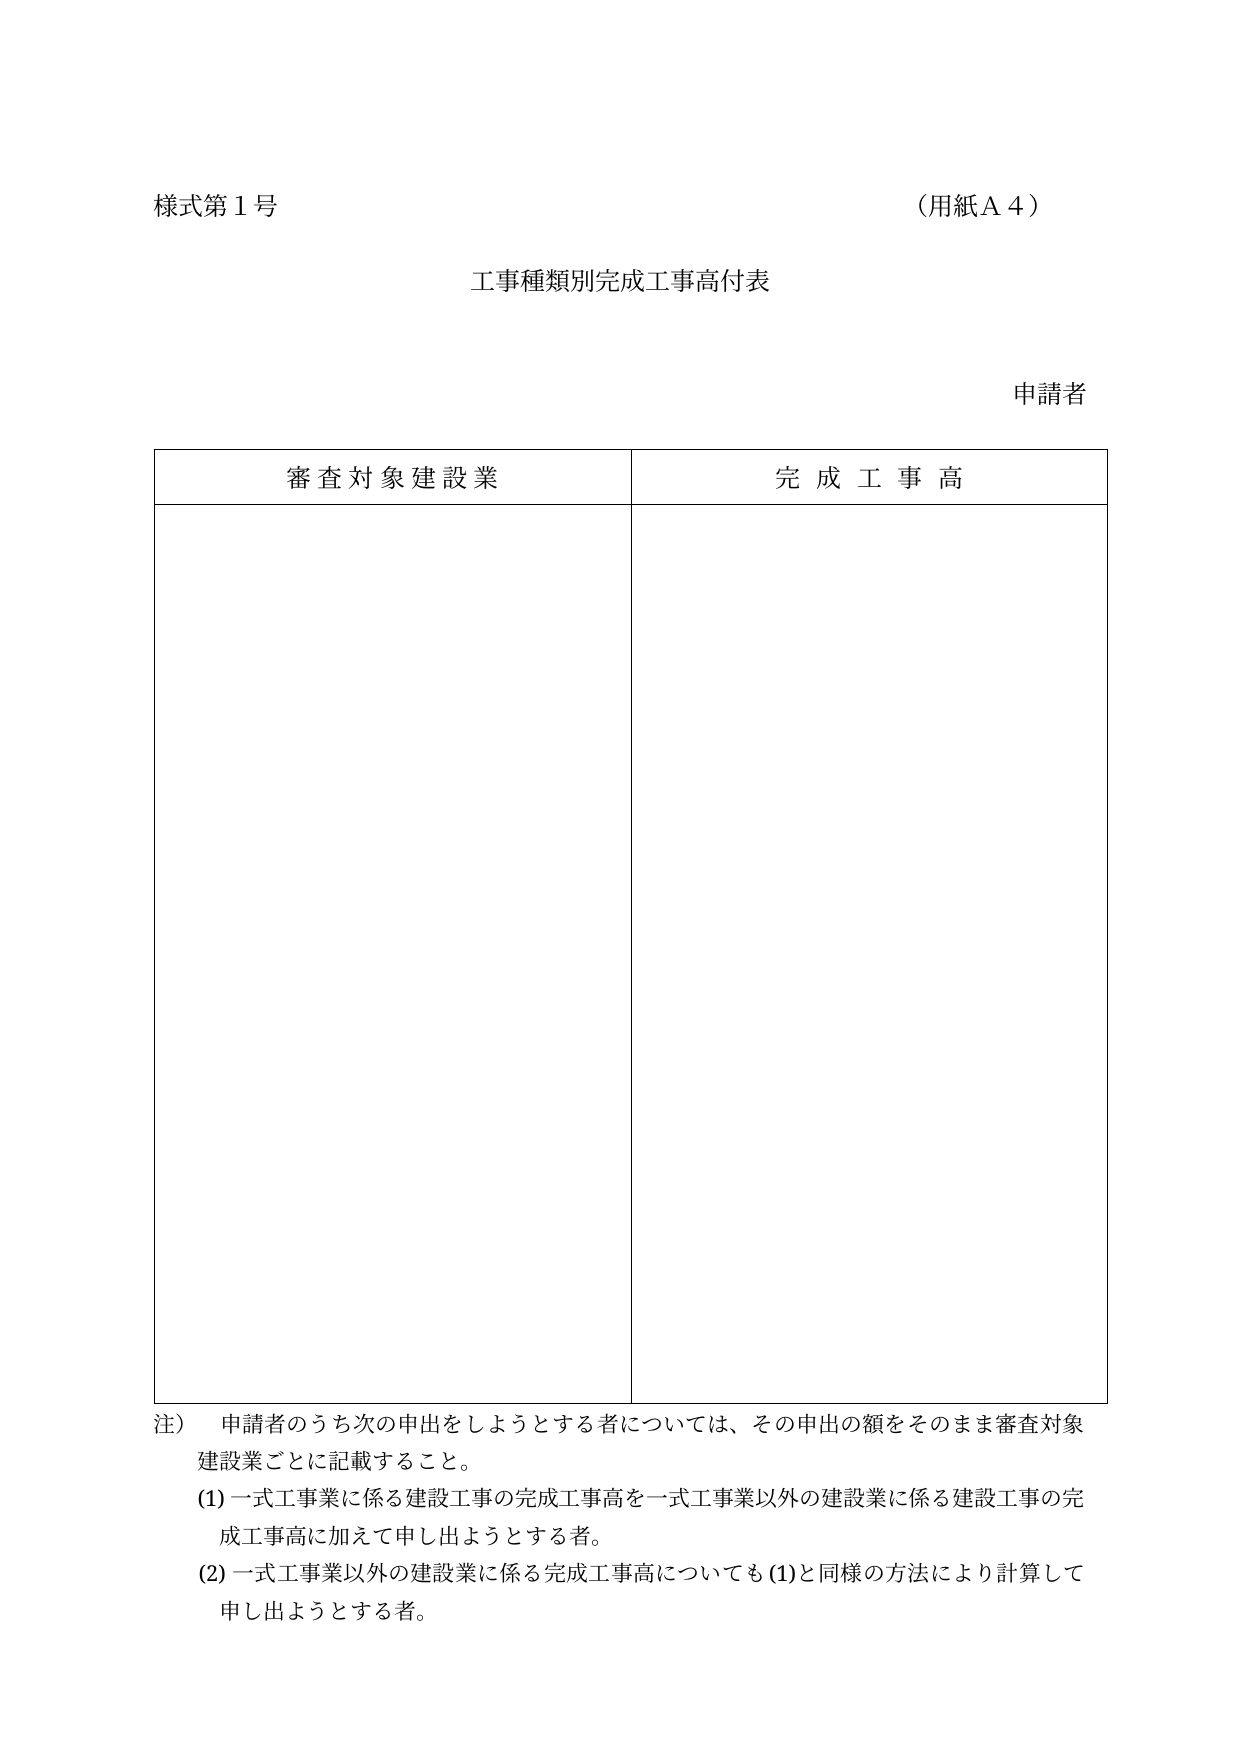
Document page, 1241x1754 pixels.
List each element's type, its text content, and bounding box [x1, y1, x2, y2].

text (2) 一式工事業以外の建設業に係る完成工事高についても(1)と同様の方法により計算して申し出ようとする者。 [153, 1554, 1087, 1629]
text (1) 一式工事業に係る建設工事の完成工事高を一式工事業以外の建設業に係る建設工事の完成工事高に加えて申し出ようとする者。 [153, 1479, 1087, 1554]
text 工事種類別完成工事高付表 [153, 261, 1087, 298]
text 注） 申請者のうち次の申出をしようとする者については、その申出の額をそのまま審査対象建設業ごとに記載すること。 [153, 1404, 1087, 1479]
text 様式第１号 （用紙Ａ４） [153, 186, 1087, 223]
table_cell [155, 505, 631, 1403]
table_header 完成工事高 [632, 450, 1107, 503]
table_cell [632, 505, 1107, 1403]
text 申請者 [153, 373, 1087, 411]
table_header 審査対象建設業 [155, 450, 631, 503]
